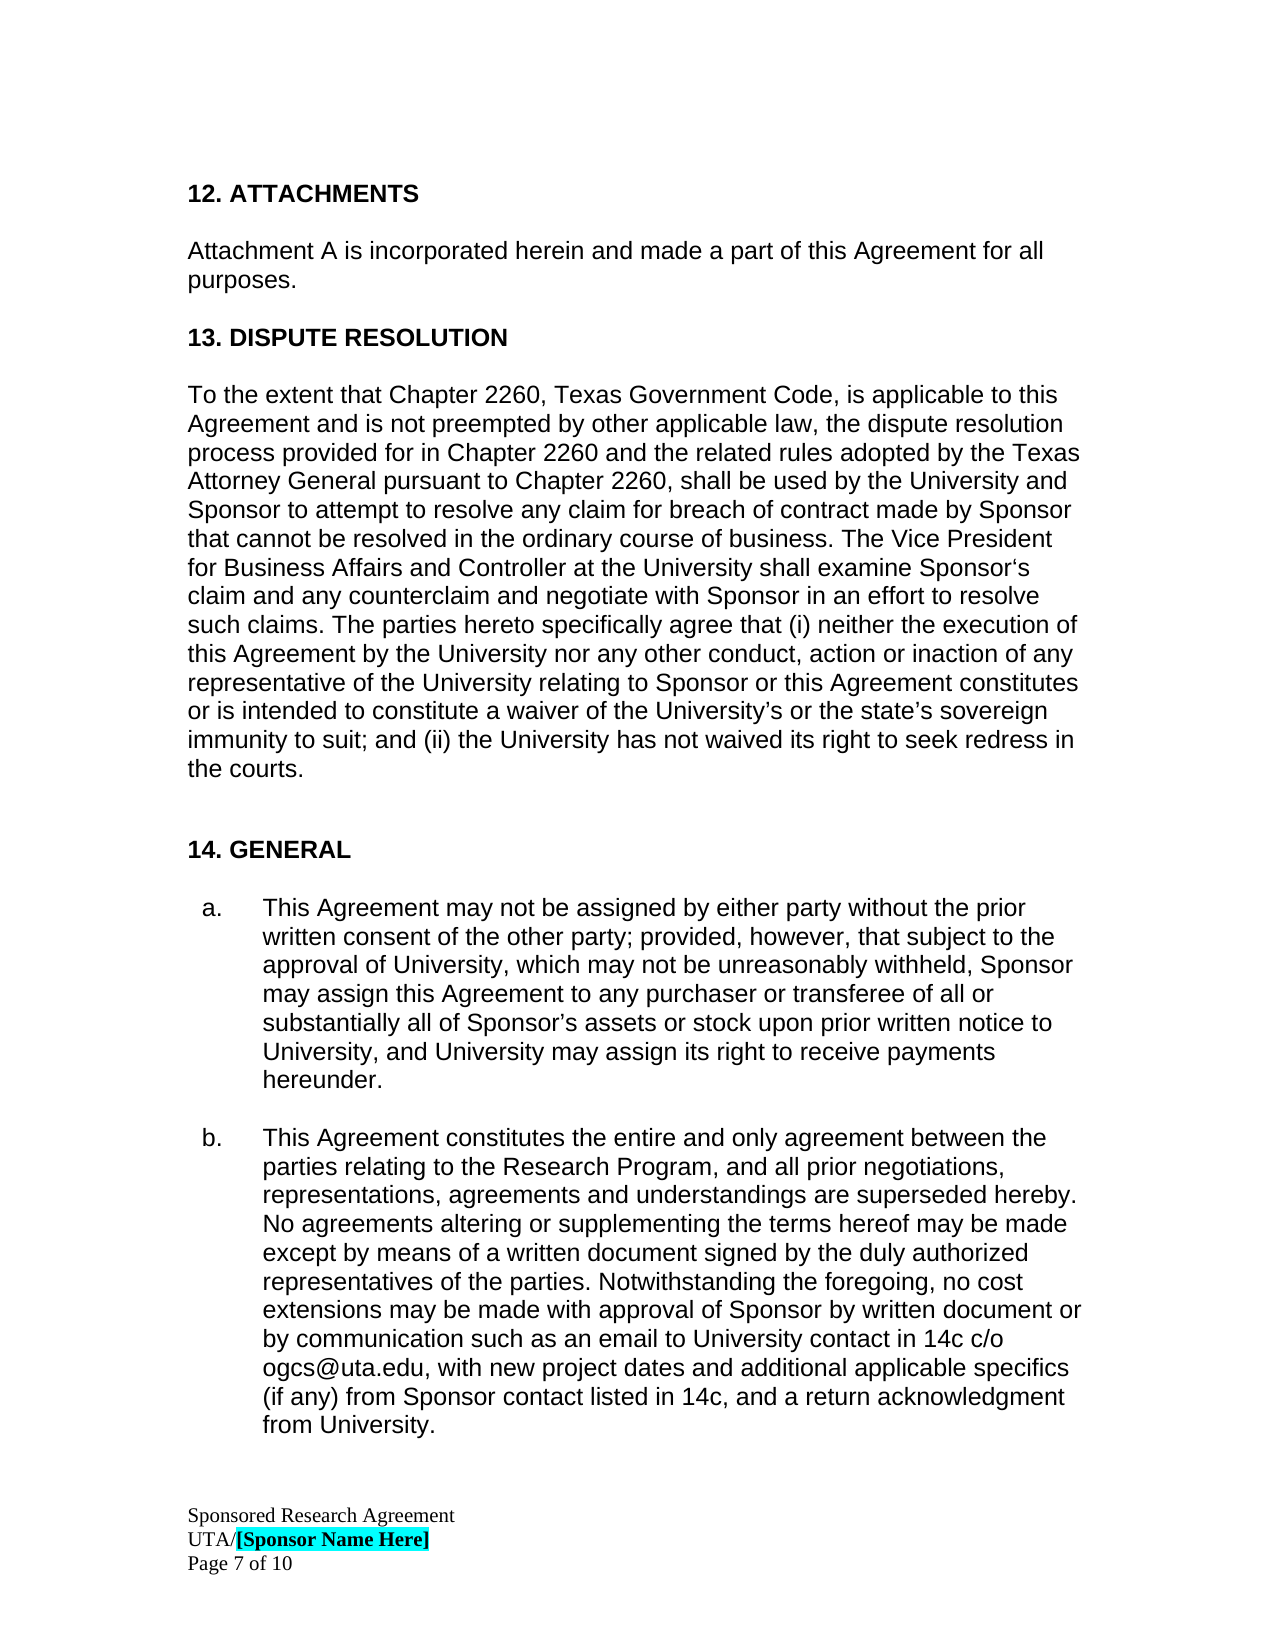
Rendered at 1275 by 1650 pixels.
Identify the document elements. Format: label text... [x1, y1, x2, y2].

text To the extent that Chapter 2260, Texas Government Code, is applicable to this Agreement and is not preempted by other applicable law, the dispute resolution process provided for in Chapter 2260 and the related rules adopted by the Texas Attorney General pursuant to Chapter 2260, shall be used by the University and Sponsor to attempt to resolve any claim for breach of contract made by Sponsor that cannot be resolved in the ordinary course of business. The Vice President for Business Affairs and Controller at the University shall examine Sponsor‘s claim and any counterclaim and negotiate with Sponsor in an effort to resolve such claims. The parties hereto specifically agree that (i) neither the execution of this Agreement by the University nor any other conduct, action or inaction of any representative of the University relating to Sponsor or this Agreement constitutes or is intended to constitute a waiver of the University’s or the state’s sovereign immunity to suit; and (ii) the University has not waived its right to seek redress in the courts. [187, 380, 1087, 782]
text a. This Agreement may not be assigned by either party without the prior written consent of the other party; provided, however, that subject to the approval of University, which may not be unreasonably withheld, Sponsor may assign this Agreement to any purchaser or transferee of all or substantially all of Sponsor’s assets or stock upon prior written notice to University, and University may assign its right to receive payments hereunder. [202, 893, 1087, 1094]
text Attachment A is incorporated herein and made a part of this Agreement for all purposes. [187, 236, 1087, 294]
text b. This Agreement constitutes the entire and only agreement between the parties relating to the Research Program, and all prior negotiations, representations, agreements and understandings are superseded hereby. No agreements altering or supplementing the terms hereof may be made except by means of a written document signed by the duly authorized representatives of the parties. Notwithstanding the foregoing, no cost extensions may be made with approval of Sponsor by written document or by communication such as an email to University contact in 14c c/o ogcs@uta.edu, with new project dates and additional applicable specifics (if any) from Sponsor contact listed in 14c, and a return acknowledgment from University. [202, 1123, 1087, 1439]
text 14. GENERAL [187, 835, 1087, 864]
text 13. DISPUTE RESOLUTION [187, 322, 1087, 351]
text 12. ATTACHMENTS [187, 179, 1087, 207]
